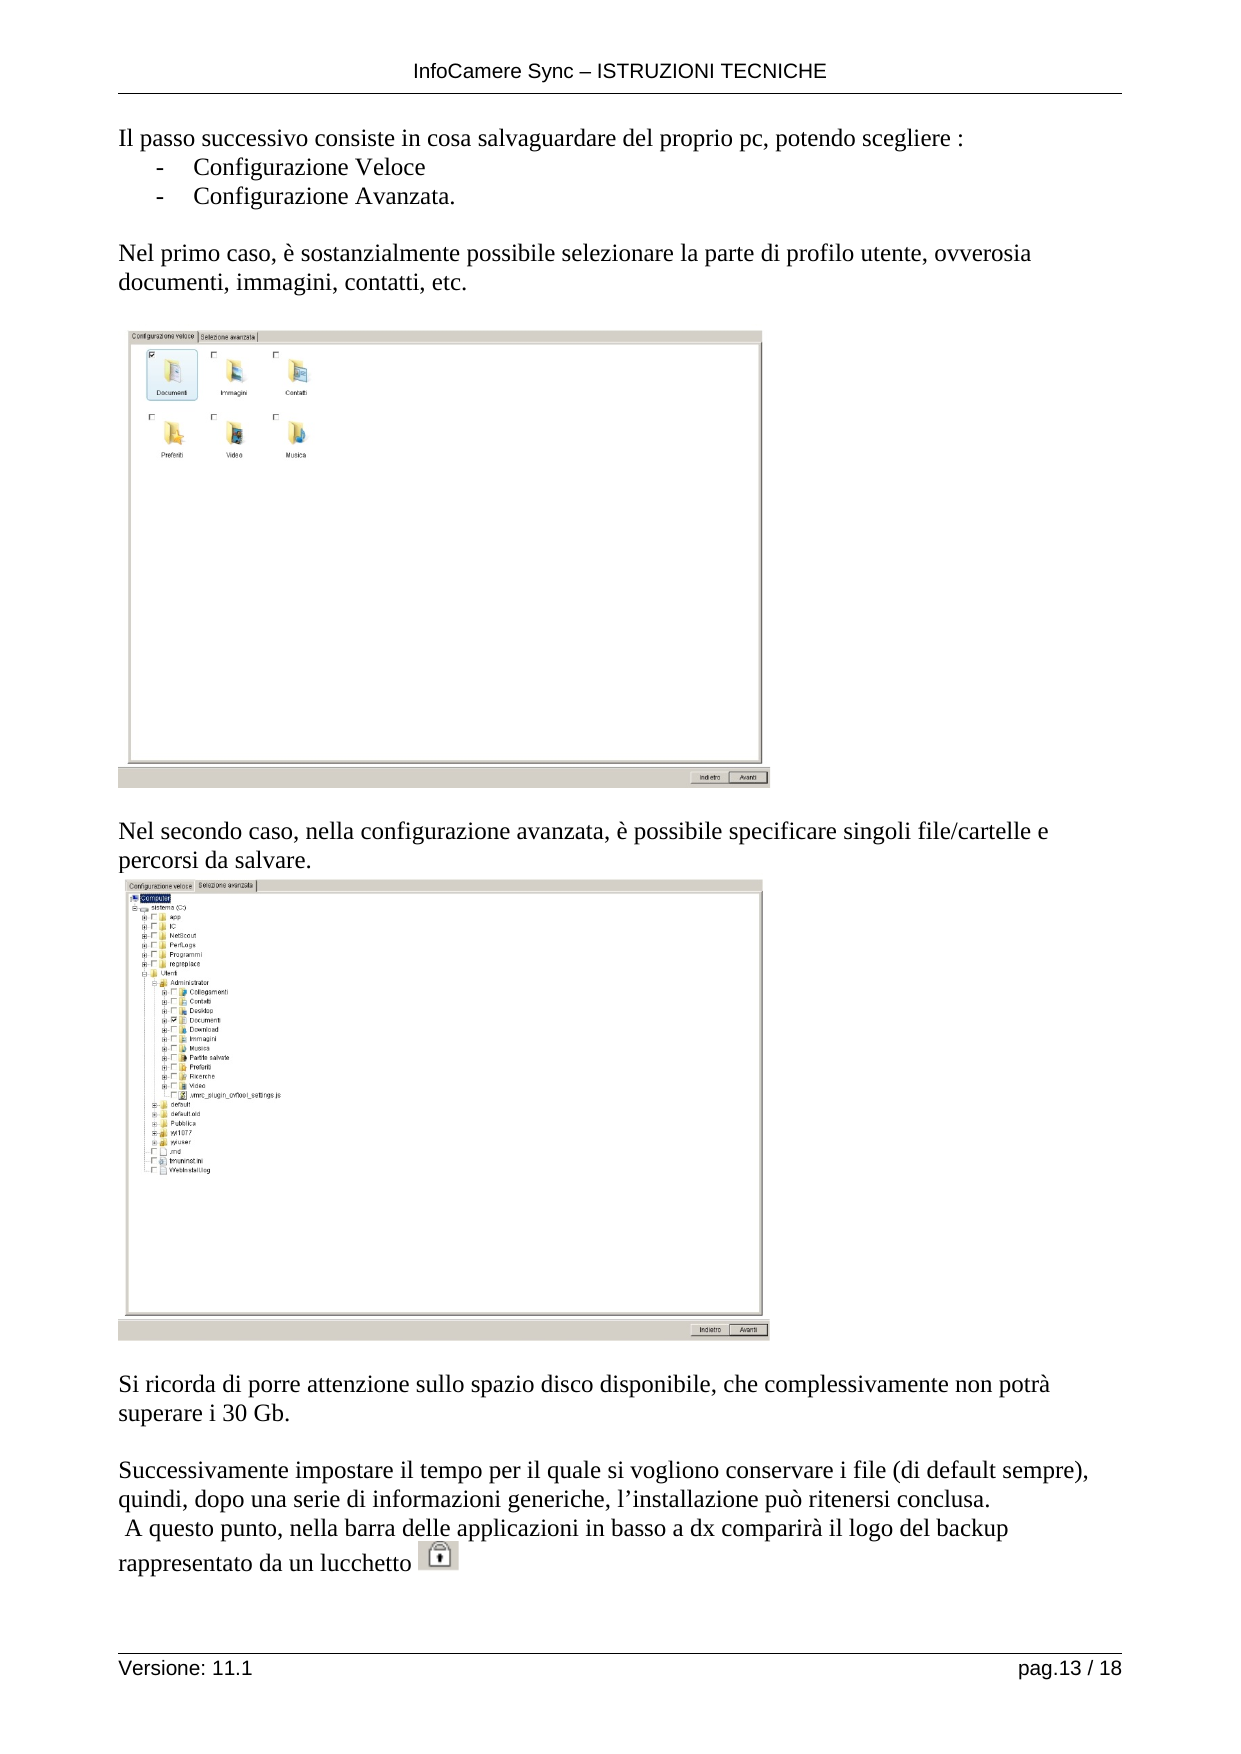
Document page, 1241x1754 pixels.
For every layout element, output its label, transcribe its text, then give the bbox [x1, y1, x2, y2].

text Si ricorda di porre attenzione sullo spazio disco disponibile, che complessivamente non potrà superare i 30 Gb. [118, 1369, 1122, 1426]
list Configurazione Avanzata. [156, 181, 1122, 209]
text Nel secondo caso, nella configurazione avanzata, è possibile specificare singoli file/cartelle e percorsi da salvare. [118, 816, 1122, 874]
text A questo punto, nella barra delle applicazioni in basso a dx comparirà il logo del backup rappresentato da un lucchetto [118, 1513, 1122, 1577]
text Nel primo caso, è sostanzialmente possibile selezionare la parte di profilo utente, ovverosia documenti, immagini, contatti, etc. [118, 238, 1122, 296]
text Successivamente impostare il tempo per il quale si vogliono conservare i file (di default sempre), quindi, dopo una serie di informazioni generiche, l’installazione può ritenersi conclusa. [118, 1455, 1122, 1513]
text Il passo successivo consiste in cosa salvaguardare del proprio pc, potendo scegliere : [118, 123, 1122, 152]
picture [118, 324, 771, 788]
picture [418, 1541, 459, 1572]
list Configurazione Veloce [156, 152, 1122, 181]
picture [118, 873, 770, 1341]
